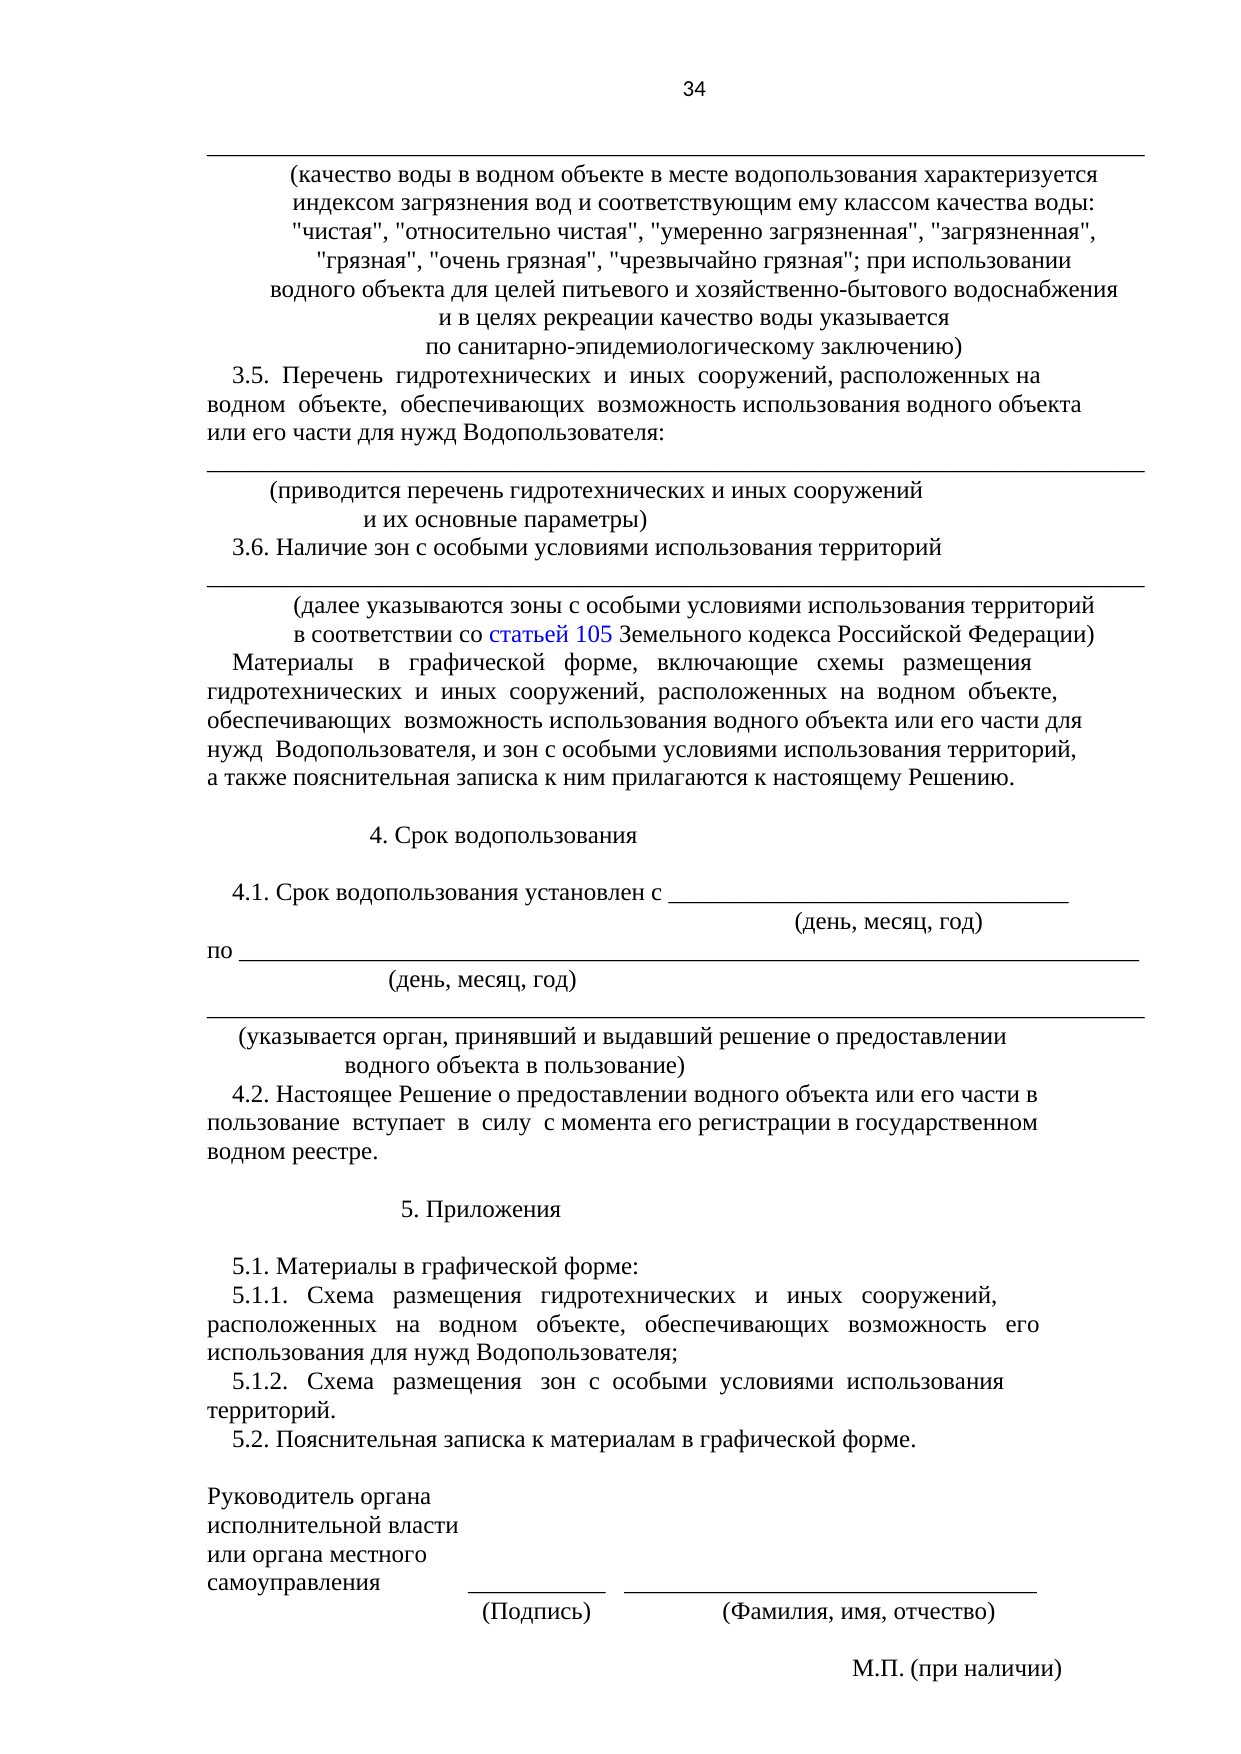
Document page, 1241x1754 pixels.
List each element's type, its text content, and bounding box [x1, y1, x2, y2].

text нужд Водопользователя, и зон с особыми условиями использования территорий, [207, 734, 1181, 762]
text (день, месяц, год) [207, 964, 1181, 992]
text по санитарно-эпидемиологическому заключению) [207, 331, 1181, 360]
text территорий. [207, 1395, 1181, 1424]
text (приводится перечень гидротехнических и иных сооружений [207, 475, 1181, 504]
text пользование вступает в силу с момента его регистрации в государственном [207, 1107, 1181, 1136]
text 3.6. Наличие зон с особыми условиями использования территорий [207, 532, 1181, 561]
text расположенных на водном объекте, обеспечивающих возможность его [207, 1309, 1181, 1337]
text и их основные параметры) [207, 504, 1181, 532]
text (Подпись) (Фамилия, имя, отчество) [207, 1596, 1181, 1625]
text использования для нужд Водопользователя; [207, 1337, 1181, 1366]
text водного объекта для целей питьевого и хозяйственно-бытового водоснабжения [207, 274, 1181, 302]
text а также пояснительная записка к ним прилагаются к настоящему Решению. [207, 762, 1181, 791]
text или органа местного [207, 1539, 1181, 1567]
text 5.2. Пояснительная записка к материалам в графической форме. [207, 1424, 1181, 1452]
text индексом загрязнения вод и соответствующим ему классом качества воды: [207, 187, 1181, 216]
text 3.5. Перечень гидротехнических и иных сооружений, расположенных на [207, 360, 1181, 389]
text ___________________________________________________________________________ [207, 446, 1181, 475]
text 5.1. Материалы в графической форме: [207, 1251, 1181, 1280]
text и в целях рекреации качество воды указывается [207, 302, 1181, 331]
text (указывается орган, принявший и выдавший решение о предоставлении [207, 1021, 1181, 1050]
text (день, месяц, год) [207, 906, 1181, 935]
text водном реестре. [207, 1136, 1181, 1165]
text 4.2. Настоящее Решение о предоставлении водного объекта или его части в [207, 1079, 1181, 1107]
text в соответствии со статьей 105 Земельного кодекса Российской Федерации) [207, 619, 1181, 647]
text ___________________________________________________________________________ [207, 561, 1181, 590]
text исполнительной власти [207, 1510, 1181, 1539]
text 5.1.1. Схема размещения гидротехнических и иных сооружений, [207, 1280, 1181, 1309]
text обеспечивающих возможность использования водного объекта или его части для [207, 705, 1181, 734]
text (качество воды в водном объекте в месте водопользования характеризуется [207, 159, 1181, 187]
text (далее указываются зоны с особыми условиями использования территорий [207, 590, 1181, 619]
text самоуправления ___________ _________________________________ [207, 1567, 1181, 1596]
text 5. Приложения [207, 1194, 1181, 1222]
text водного объекта в пользование) [207, 1050, 1181, 1079]
text 4. Срок водопользования [207, 820, 1181, 849]
text ___________________________________________________________________________ [207, 130, 1181, 159]
text "чистая", "относительно чистая", "умеренно загрязненная", "загрязненная", [207, 216, 1181, 245]
text Руководитель органа [207, 1481, 1181, 1510]
text М.П. (при наличии) [207, 1653, 1181, 1682]
text по ________________________________________________________________________ [207, 935, 1181, 964]
text или его части для нужд Водопользователя: [207, 417, 1181, 446]
text "грязная", "очень грязная", "чрезвычайно грязная"; при использовании [207, 245, 1181, 274]
text 4.1. Срок водопользования установлен с ________________________________ [207, 877, 1181, 906]
text ___________________________________________________________________________ [207, 992, 1181, 1021]
text Материалы в графической форме, включающие схемы размещения [207, 647, 1181, 676]
text 5.1.2. Схема размещения зон с особыми условиями использования [207, 1366, 1181, 1395]
text гидротехнических и иных сооружений, расположенных на водном объекте, [207, 676, 1181, 705]
text водном объекте, обеспечивающих возможность использования водного объекта [207, 389, 1181, 417]
